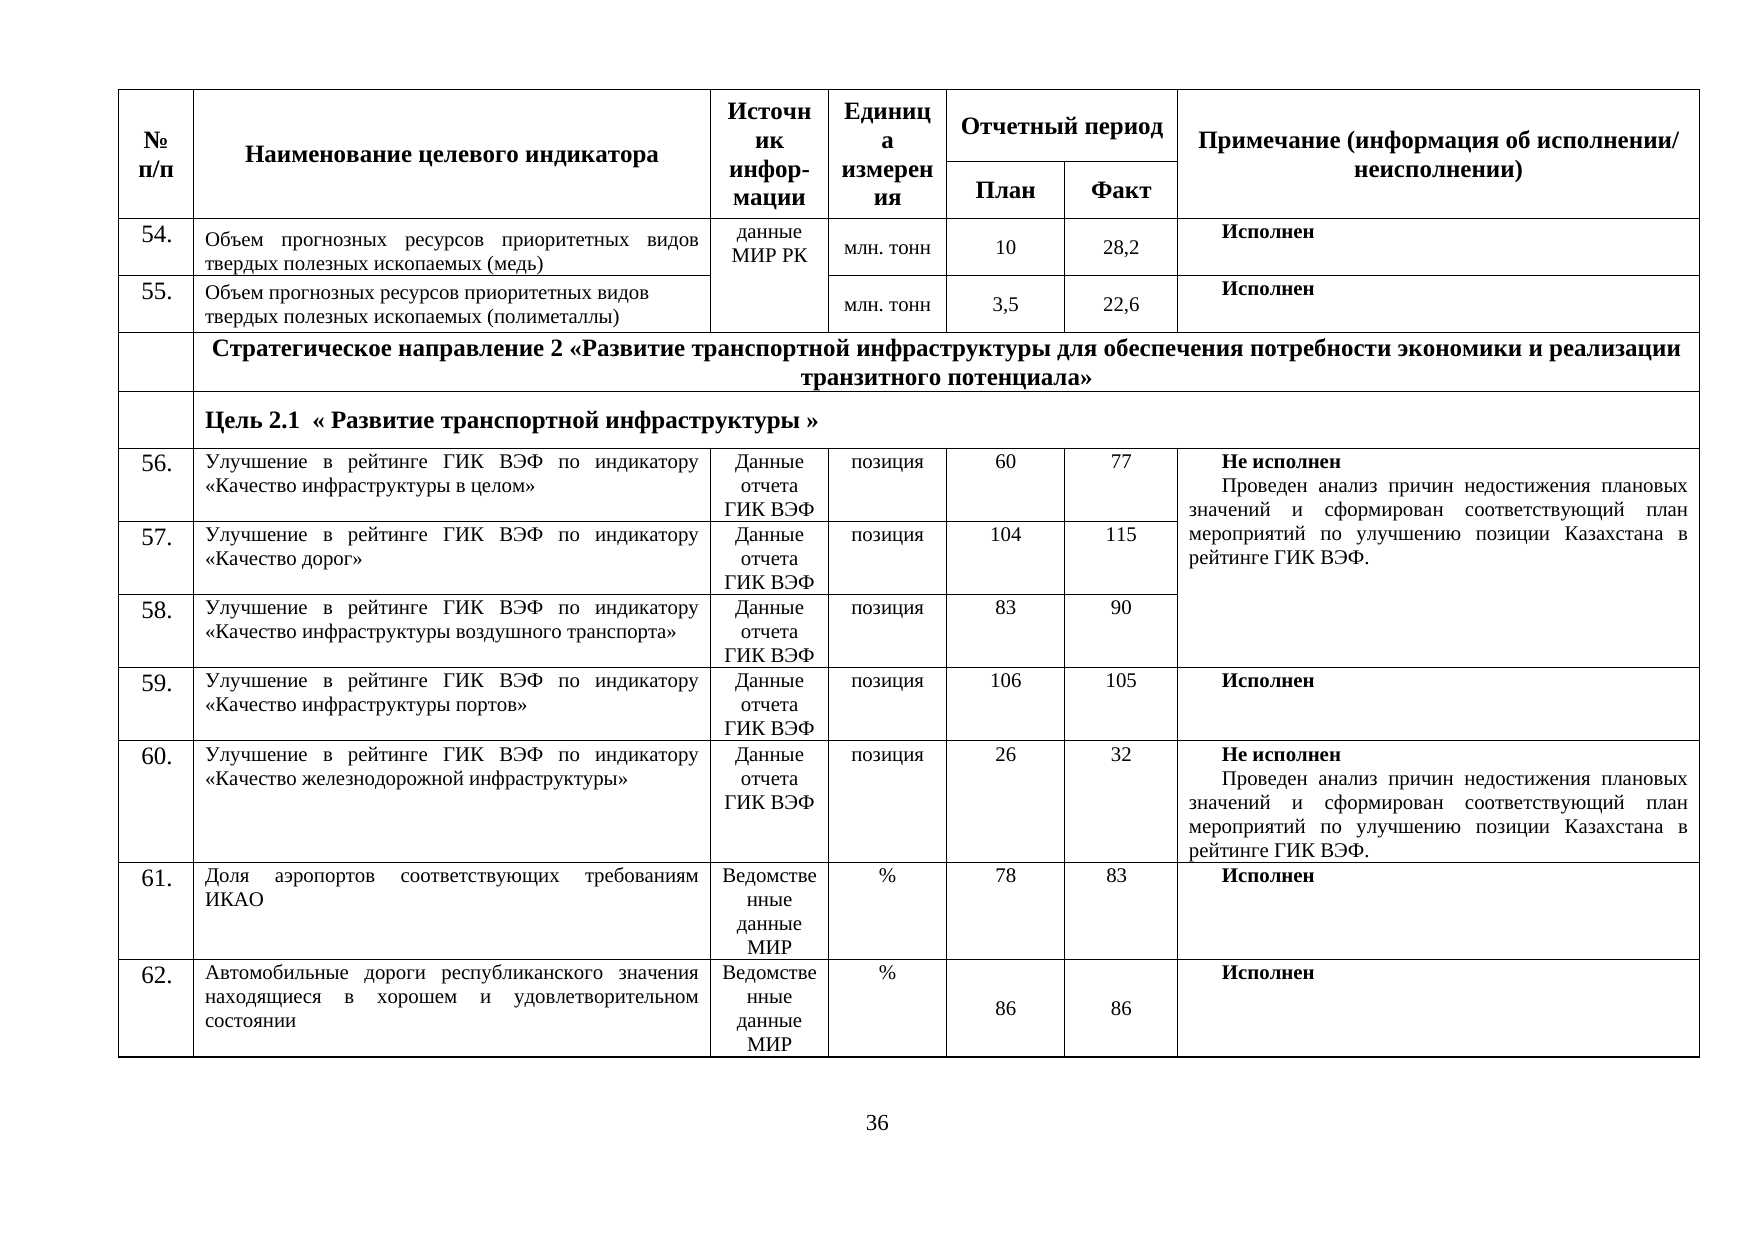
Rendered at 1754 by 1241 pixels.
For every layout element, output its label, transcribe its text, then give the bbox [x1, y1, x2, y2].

table_cell [119, 219, 193, 275]
table_cell 22,6 [1065, 276, 1177, 332]
table_cell Доля аэропортов соответствующих требованиям ИКАО [194, 863, 710, 959]
table_cell Объем прогнозных ресурсов приоритетных видов твердых полезных ископаемых (полиметаллы) [194, 276, 710, 332]
table_cell Исполнен [1178, 863, 1699, 959]
table_cell 106 [947, 668, 1064, 740]
table_cell План [947, 162, 1064, 218]
table_cell % [829, 960, 946, 1056]
table_cell Не исполнен Проведен анализ причин недостижения плановых значений и сформирован соответствующий план мероприятий по улучшению позиции Казахстана в рейтинге ГИК ВЭФ. [1178, 449, 1699, 667]
table_cell 83 [947, 595, 1064, 667]
table_cell позиция [829, 668, 946, 740]
table_cell 32 [1065, 741, 1177, 862]
table_cell 86 [1065, 960, 1177, 1056]
table_cell [119, 595, 193, 667]
table_cell Улучшение в рейтинге ГИК ВЭФ по индикатору «Качество дорог» [194, 522, 710, 594]
table_cell Объем прогнозных ресурсов приоритетных видов твердых полезных ископаемых (медь) [194, 219, 710, 275]
table_cell Данные отчета ГИК ВЭФ [711, 668, 828, 740]
table_cell % [829, 863, 946, 959]
table_cell Исполнен [1178, 668, 1699, 740]
table_cell Не исполнен Проведен анализ причин недостижения плановых значений и сформирован соответствующий план мероприятий по улучшению позиции Казахстана в рейтинге ГИК ВЭФ. [1178, 741, 1699, 862]
table_cell [119, 668, 193, 740]
table_cell [119, 276, 193, 332]
table_cell Данные отчета ГИК ВЭФ [711, 449, 828, 521]
table_cell 77 [1065, 449, 1177, 521]
table_cell 90 [1065, 595, 1177, 667]
table_cell 78 [947, 863, 1064, 959]
table_cell [119, 863, 193, 959]
table_header Источник инфор-мации [711, 90, 828, 218]
table_header Отчетный период [947, 90, 1177, 161]
table_cell Исполнен [1178, 276, 1699, 332]
table_cell 10 [947, 219, 1064, 275]
table_header Единица измерения [829, 90, 946, 218]
table_header Примечание (информация об исполнении/ неисполнении) [1178, 90, 1699, 218]
table_cell Данные отчета ГИК ВЭФ [711, 522, 828, 594]
table_cell [119, 522, 193, 594]
table_cell 83 [1065, 863, 1177, 959]
table_cell Данные отчета ГИК ВЭФ [711, 595, 828, 667]
table_cell Стратегическое направление 2 «Развитие транспортной инфраструктуры для обеспечения потребности экономики и реализации транзитного потенциала» [194, 333, 1699, 391]
table_cell 105 [1065, 668, 1177, 740]
table_cell Исполнен [1178, 219, 1699, 275]
table_cell 104 [947, 522, 1064, 594]
table_header № п/п [119, 90, 193, 218]
table_cell Улучшение в рейтинге ГИК ВЭФ по индикатору «Качество железнодорожной инфраструктуры» [194, 741, 710, 862]
table_cell 86 [947, 960, 1064, 1056]
table_cell 28,2 [1065, 219, 1177, 275]
table_cell позиция [829, 595, 946, 667]
table_cell Ведомственные данные МИР РК [711, 219, 828, 332]
table_cell [119, 741, 193, 862]
table_cell Исполнен [1178, 960, 1699, 1056]
table_cell 26 [947, 741, 1064, 862]
table_cell Улучшение в рейтинге ГИК ВЭФ по индикатору «Качество инфраструктуры портов» [194, 668, 710, 740]
table_cell Ведомственные данные МИР [711, 863, 828, 959]
table_cell 60 [947, 449, 1064, 521]
table_cell позиция [829, 522, 946, 594]
table_cell [119, 960, 193, 1056]
table_cell 115 [1065, 522, 1177, 594]
table_cell Улучшение в рейтинге ГИК ВЭФ по индикатору «Качество инфраструктуры воздушного транспорта» [194, 595, 710, 667]
table_cell [119, 333, 193, 391]
table_cell Автомобильные дороги республиканского значения находящиеся в хорошем и удовлетворительном состоянии [194, 960, 710, 1056]
table_cell 3,5 [947, 276, 1064, 332]
table_cell млн. тонн [829, 276, 946, 332]
table_cell Факт [1065, 162, 1177, 218]
table_header Наименование целевого индикатора [194, 90, 710, 218]
table_cell позиция [829, 449, 946, 521]
table_cell позиция [829, 741, 946, 862]
table_cell Данные отчета ГИК ВЭФ [711, 741, 828, 862]
table_cell Ведомственные данные МИР [711, 960, 828, 1056]
table_cell Цель 2.1 « Развитие транспортной инфраструктуры » [194, 392, 1699, 447]
table_cell [119, 449, 193, 521]
table_cell Улучшение в рейтинге ГИК ВЭФ по индикатору «Качество инфраструктуры в целом» [194, 449, 710, 521]
table_cell [119, 392, 193, 447]
table_cell млн. тонн [829, 219, 946, 275]
